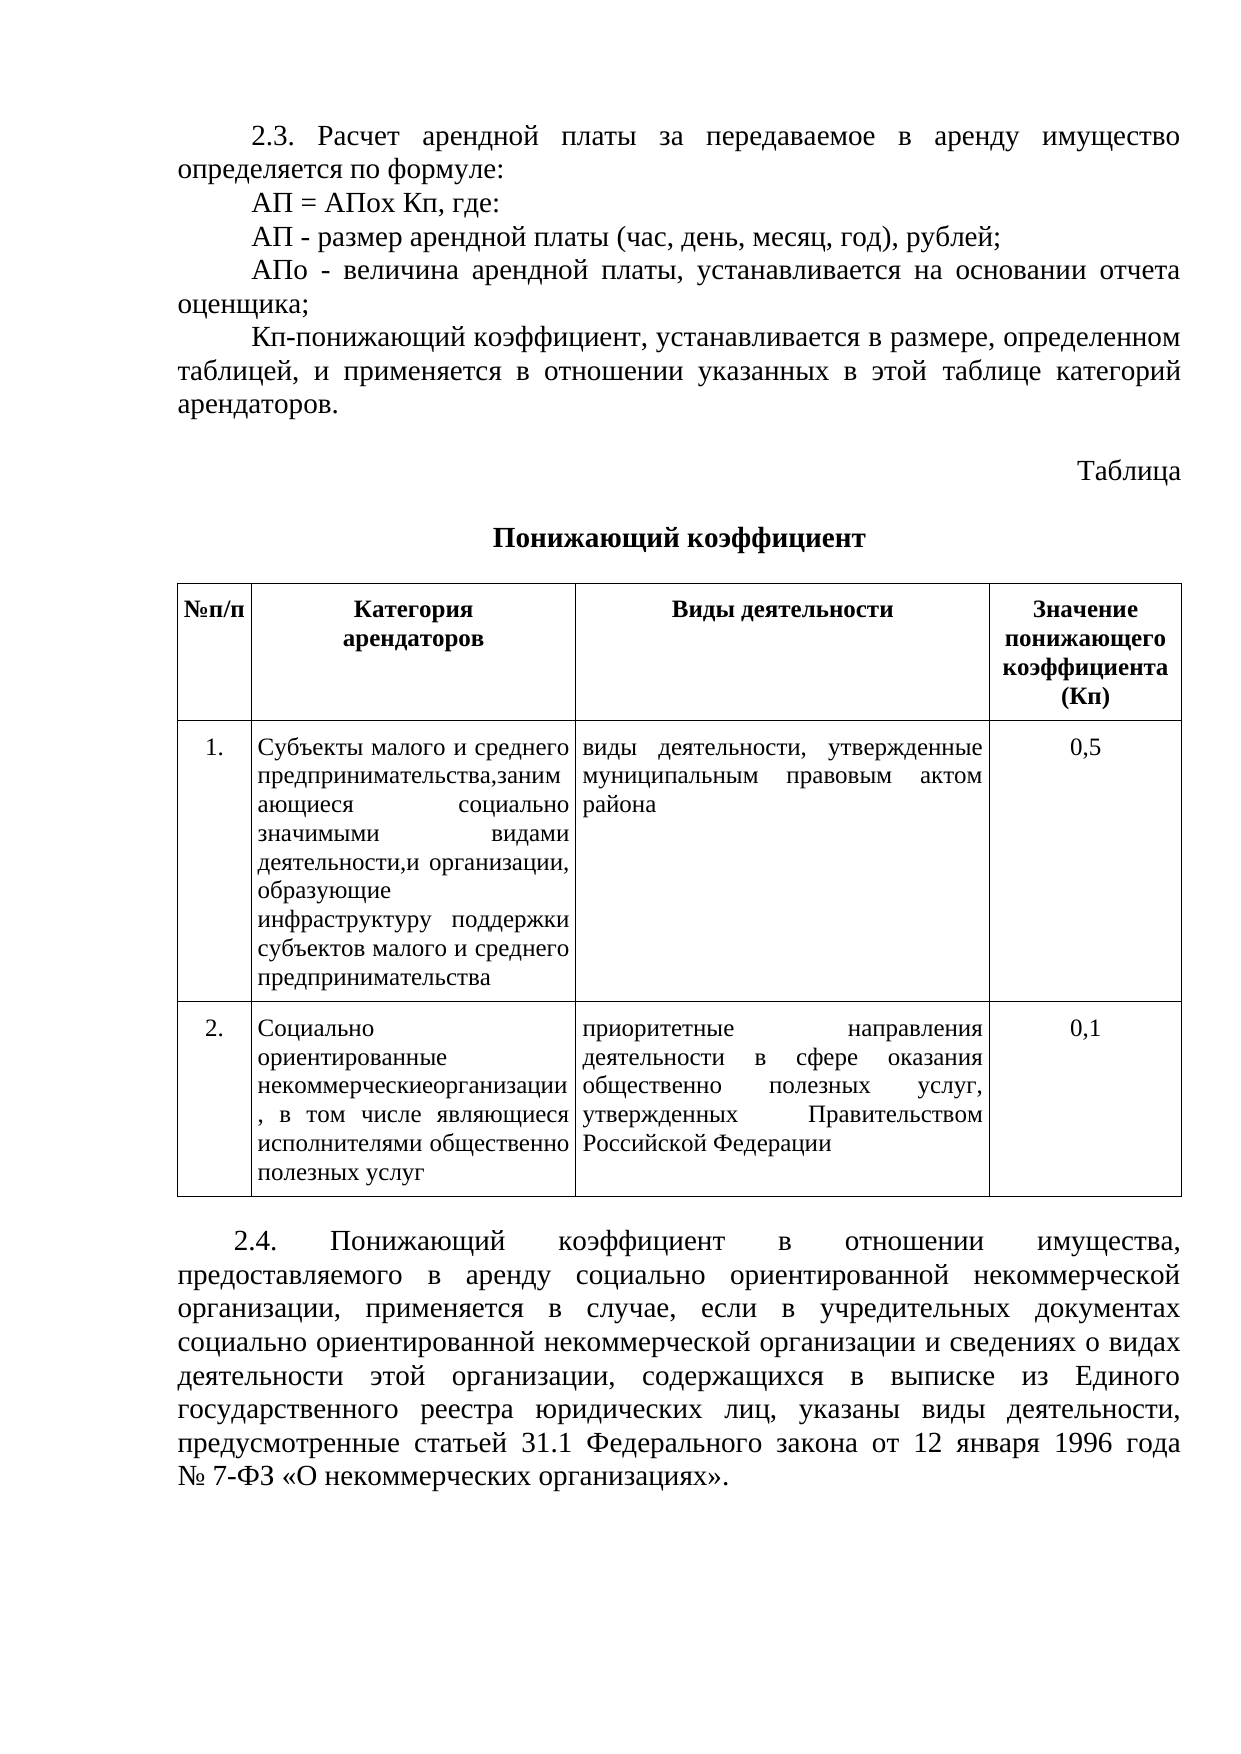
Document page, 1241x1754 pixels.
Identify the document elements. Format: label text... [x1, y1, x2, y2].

text Понижающий коэффициент [177, 521, 1181, 554]
table_cell виды деятельности, утвержденные муниципальным правовым актом района [576, 721, 989, 1001]
text 2.4. Понижающий коэффициент в отношении имущества, предоставляемого в аренду социально ориентированной некоммерческой организации, применяется в случае, если в учредительных документах социально ориентированной некоммерческой организации и сведениях о видах деятельности этой организации, содержащихся в выписке из Единого государственного реестра юридических лиц, указаны виды деятельности, предусмотренные статьей 31.1 Федерального закона от 12 января 1996 года № 7-ФЗ «О некоммерческих организациях». [177, 1223, 1181, 1492]
text АП = АПох Кп, где: [177, 185, 1181, 219]
table_cell 2. [178, 1002, 251, 1196]
table_cell приоритетные направления деятельности в сфере оказания общественно полезных услуг, утвержденных Правительством Российской Федерации [576, 1002, 989, 1196]
table_cell 0,5 [990, 721, 1181, 1001]
table_header №п/п [178, 584, 251, 720]
table_cell Социально ориентированные некоммерческиеорганизации, в том числе являющиеся исполнителями общественно полезных услуг [252, 1002, 575, 1196]
table_cell Субъекты малого и среднего предпринимательства,занимающиеся социально значимыми видами деятельности,и организации, образующие инфраструктуру поддержки субъектов малого и среднего предпринимательства [252, 721, 575, 1001]
text 2.3. Расчет арендной платы за передаваемое в аренду имущество определяется по формуле: [177, 118, 1181, 185]
text Таблица [177, 453, 1181, 487]
text АПо - величина арендной платы, устанавливается на основании отчета оценщика; [177, 252, 1181, 319]
table_header Значение понижающего коэффициента (Кп) [990, 584, 1181, 720]
text АП - размер арендной платы (час, день, месяц, год), рублей; [177, 219, 1181, 252]
table_header Виды деятельности [576, 584, 989, 720]
table_header Категория арендаторов [252, 584, 575, 720]
table_cell 0,1 [990, 1002, 1181, 1196]
text Кп-понижающий коэффициент, устанавливается в размере, определенном таблицей, и применяется в отношении указанных в этой таблице категорий арендаторов. [177, 319, 1181, 420]
table_cell 1. [178, 721, 251, 1001]
